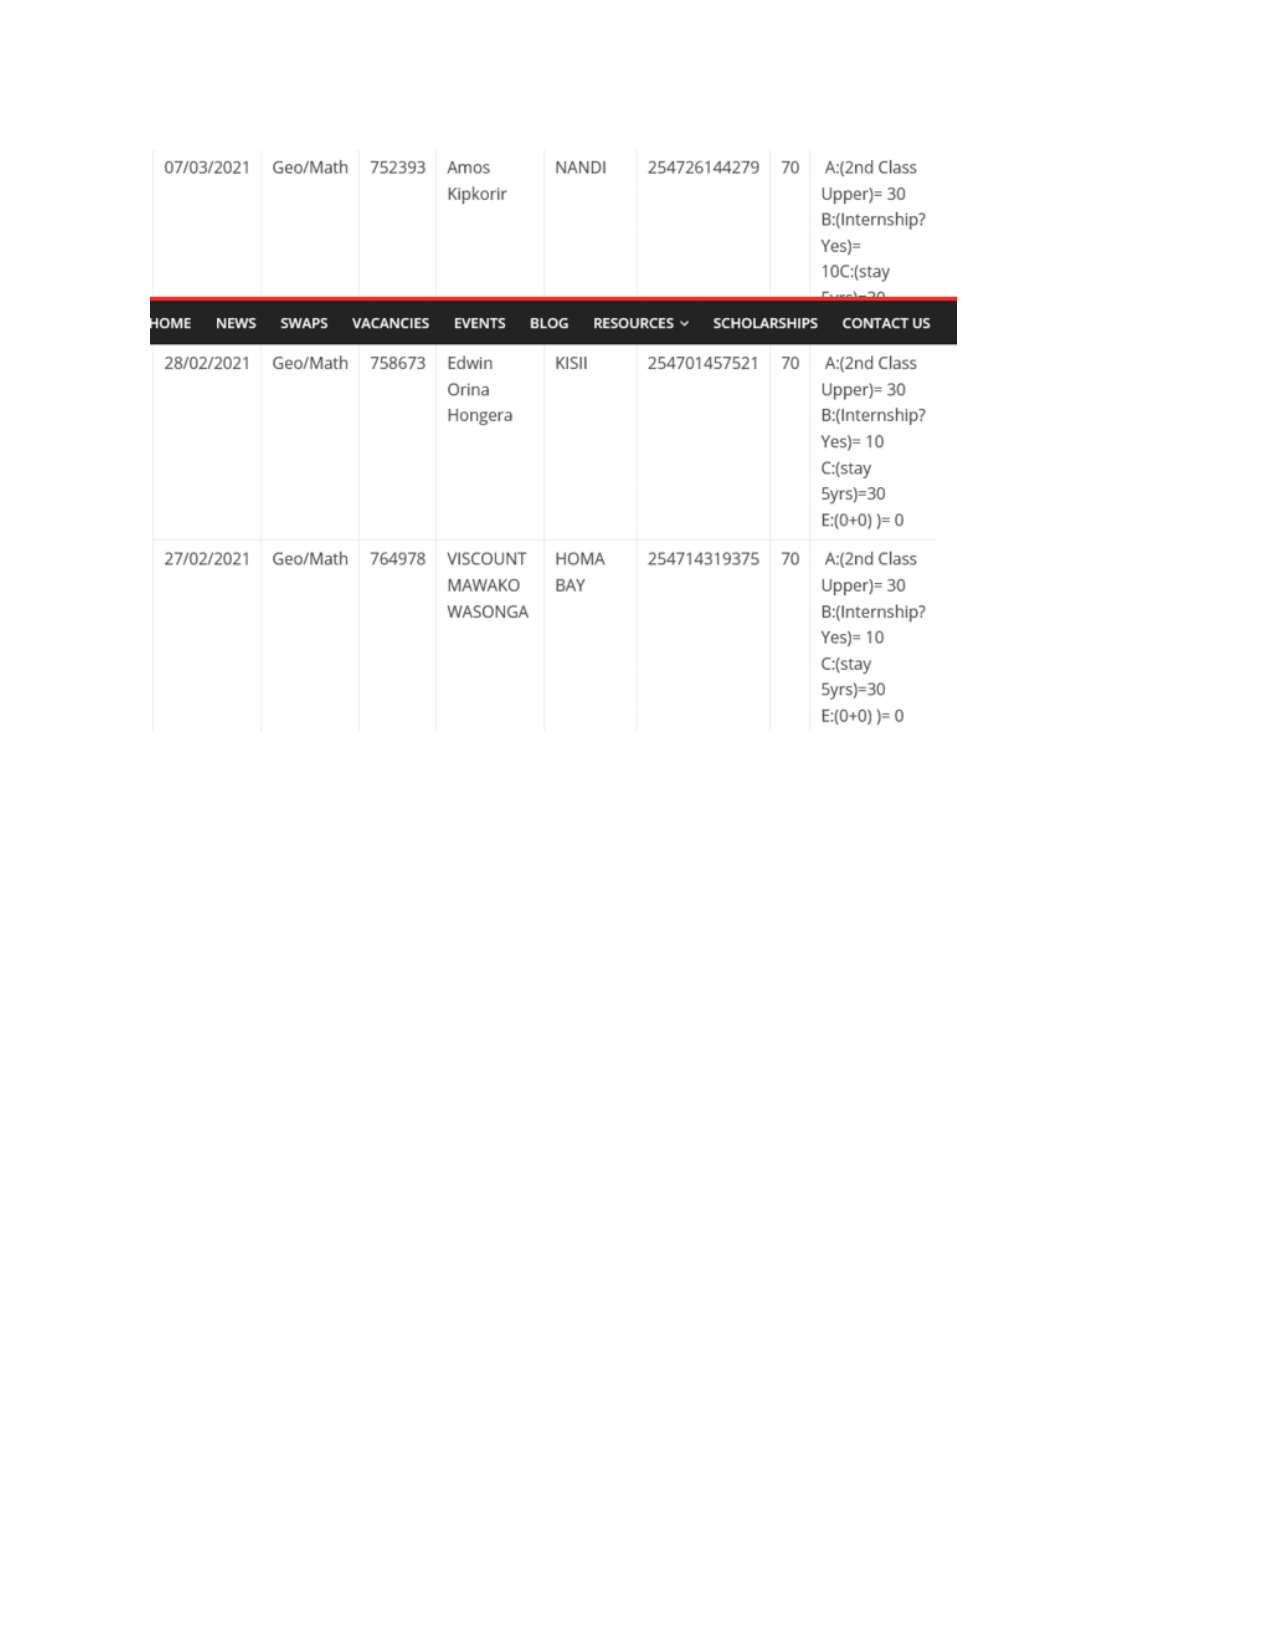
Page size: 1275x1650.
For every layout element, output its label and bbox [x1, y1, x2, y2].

picture [150, 150, 957, 731]
